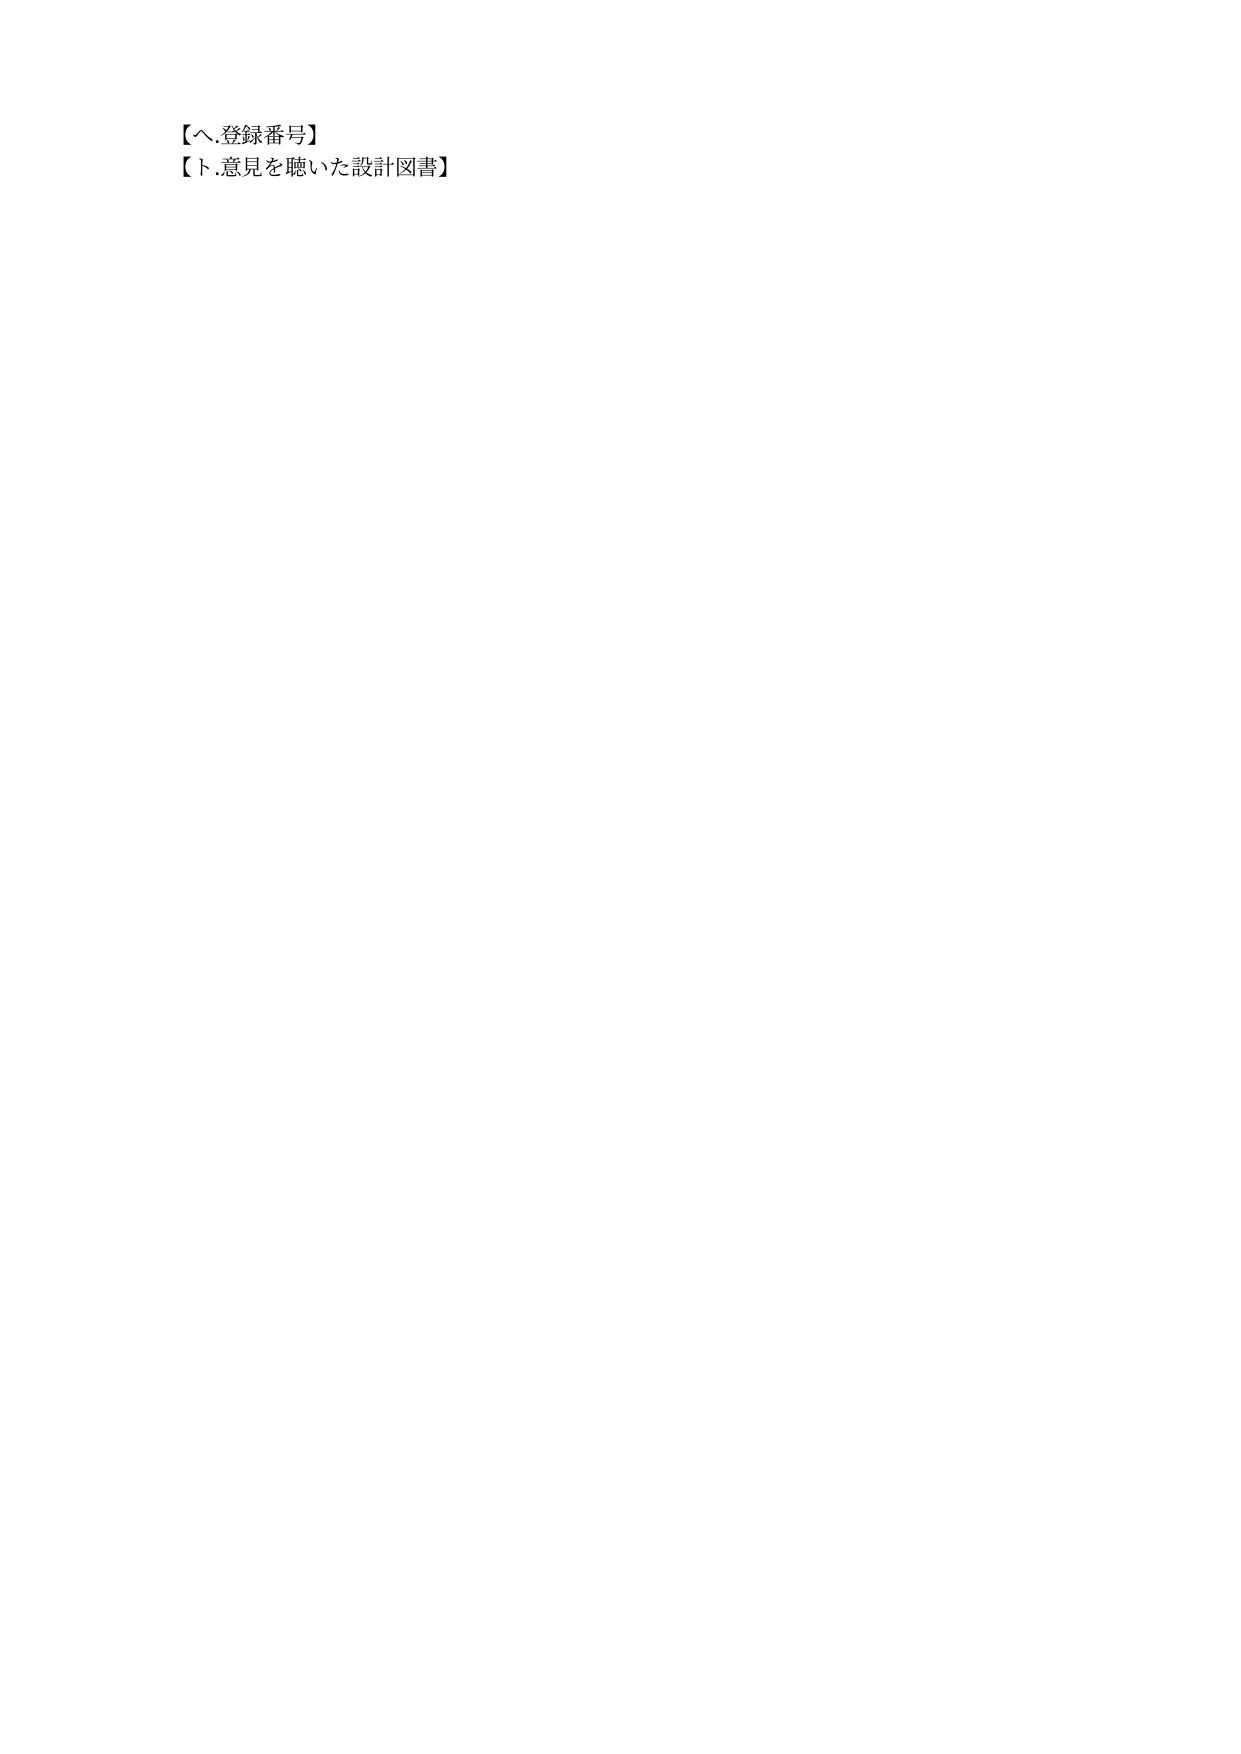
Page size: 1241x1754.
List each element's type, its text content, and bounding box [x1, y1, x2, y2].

text 【ト.意見を聴いた設計図書】 [148, 150, 1063, 181]
text 【へ.登録番号】 [148, 118, 1063, 150]
